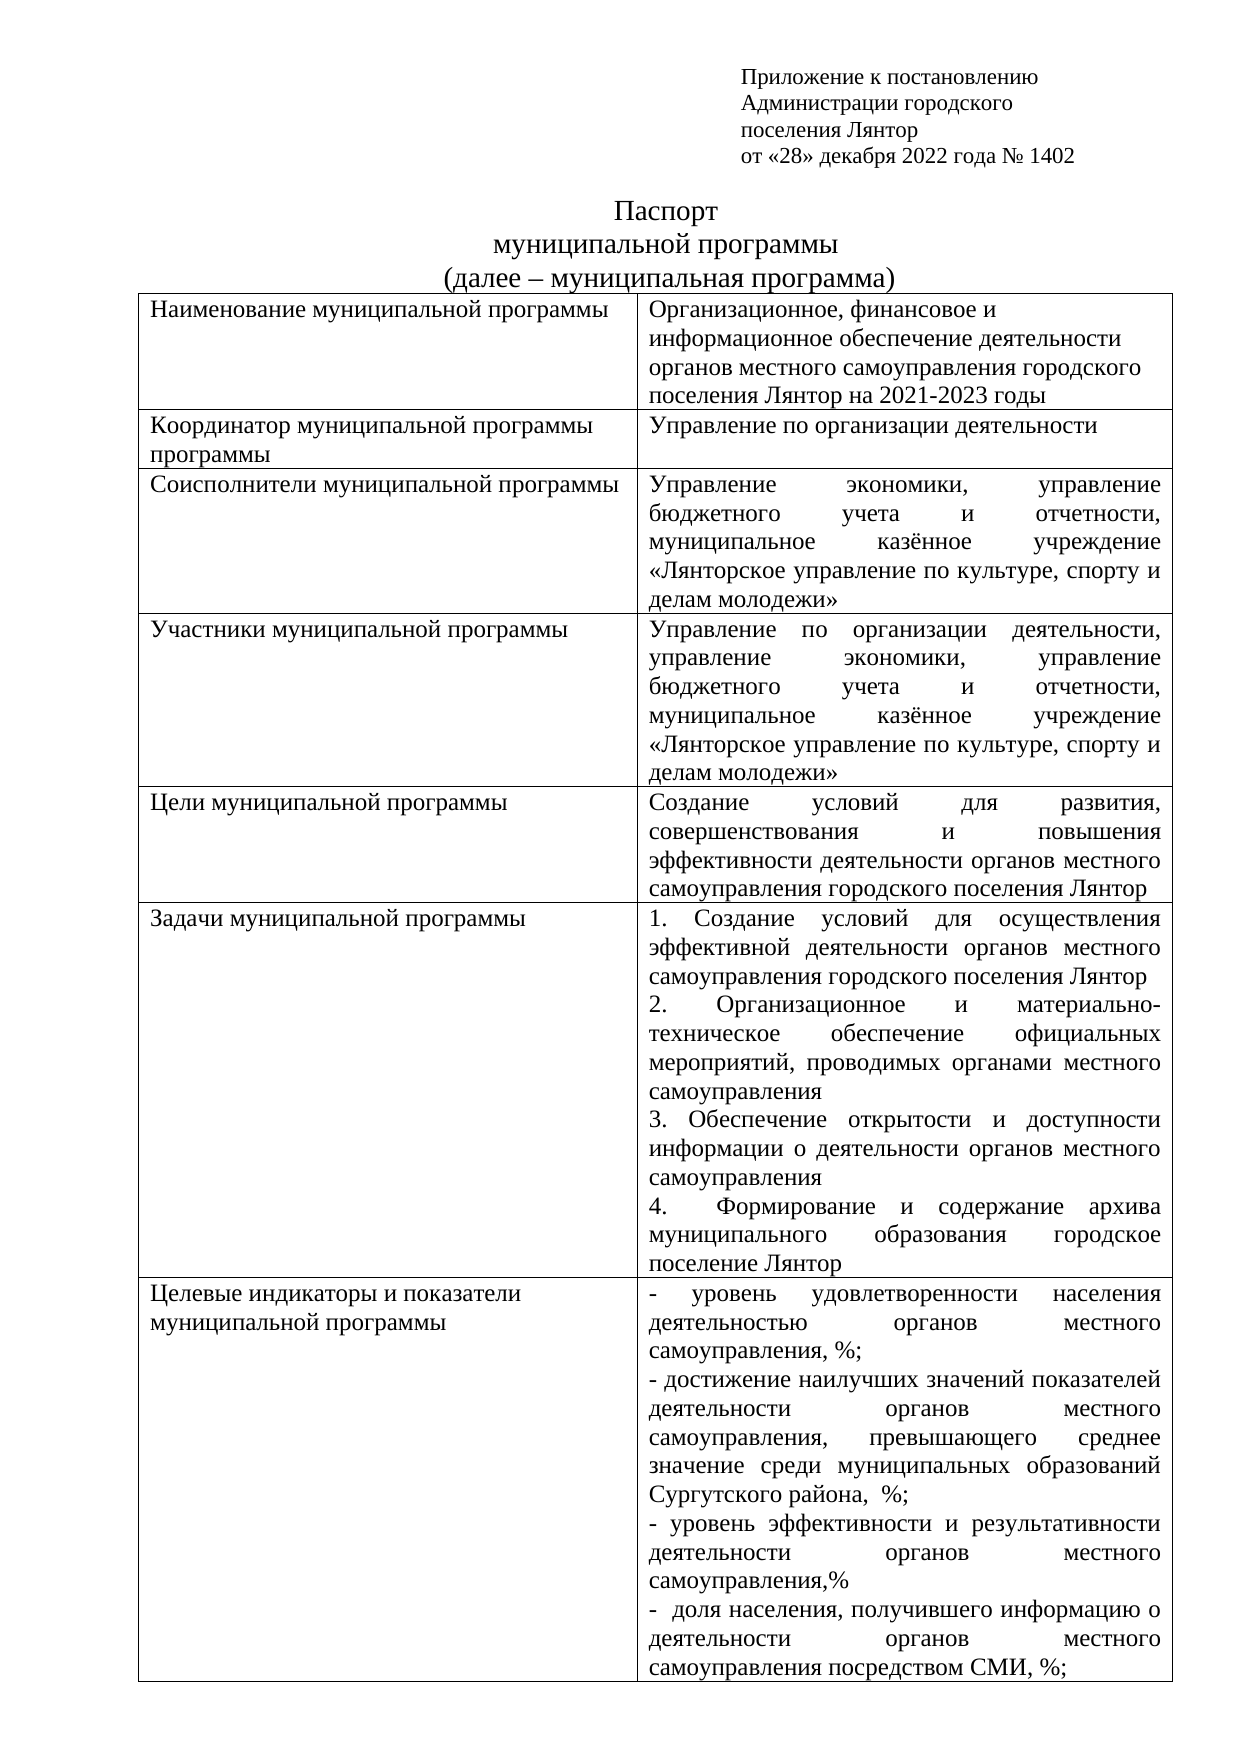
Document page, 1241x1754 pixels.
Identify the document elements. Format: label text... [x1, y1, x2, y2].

table_cell Управление экономики, управление бюджетного учета и отчетности, муниципальное казённое учреждение «Лянторское управление по культуре, спорту и делам молодежи» [638, 469, 1172, 613]
text Паспорт [150, 193, 1181, 226]
table_cell Участники муниципальной программы [139, 614, 637, 786]
table_header Наименование муниципальной программы [139, 294, 637, 409]
table_header Организационное, финансовое и информационное обеспечение деятельности органов местного самоуправления городского поселения Лянтор на 2021-2023 годы [638, 294, 1172, 409]
table_cell Управление по организации деятельности [638, 410, 1172, 468]
table_cell Создание условий для развития, совершенствования и повышения эффективности деятельности органов местного самоуправления городского поселения Лянтор [638, 787, 1172, 902]
text муниципальной программы [150, 226, 1181, 260]
table_cell Координатор муниципальной программы программы [139, 410, 637, 468]
table_cell Цели муниципальной программы [139, 787, 637, 902]
table_cell 1. Создание условий для осуществления эффективной деятельности органов местного самоуправления городского поселения Лянтор 2. Организационное и материально-техническое обеспечение официальных мероприятий, проводимых органами местного самоуправления 3. Обеспечение открытости и доступности информации о деятельности органов местного самоуправления 4. Формирование и содержание архива муниципального образования городское поселение Лянтор [638, 903, 1172, 1277]
text поселения Лянтор [741, 116, 1181, 142]
text от «28» декабря 2022 года № 1402 [741, 142, 1181, 168]
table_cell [638, 1278, 1172, 1681]
text (далее – муниципальная программа) [150, 260, 1181, 293]
table_cell Задачи муниципальной программы [139, 903, 637, 1277]
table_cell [139, 1278, 637, 1681]
table_cell Управление по организации деятельности, управление экономики, управление бюджетного учета и отчетности, муниципальное казённое учреждение «Лянторское управление по культуре, спорту и делам молодежи» [638, 614, 1172, 786]
table_cell Соисполнители муниципальной программы [139, 469, 637, 613]
text Приложение к постановлению Администрации городского [741, 63, 1181, 116]
